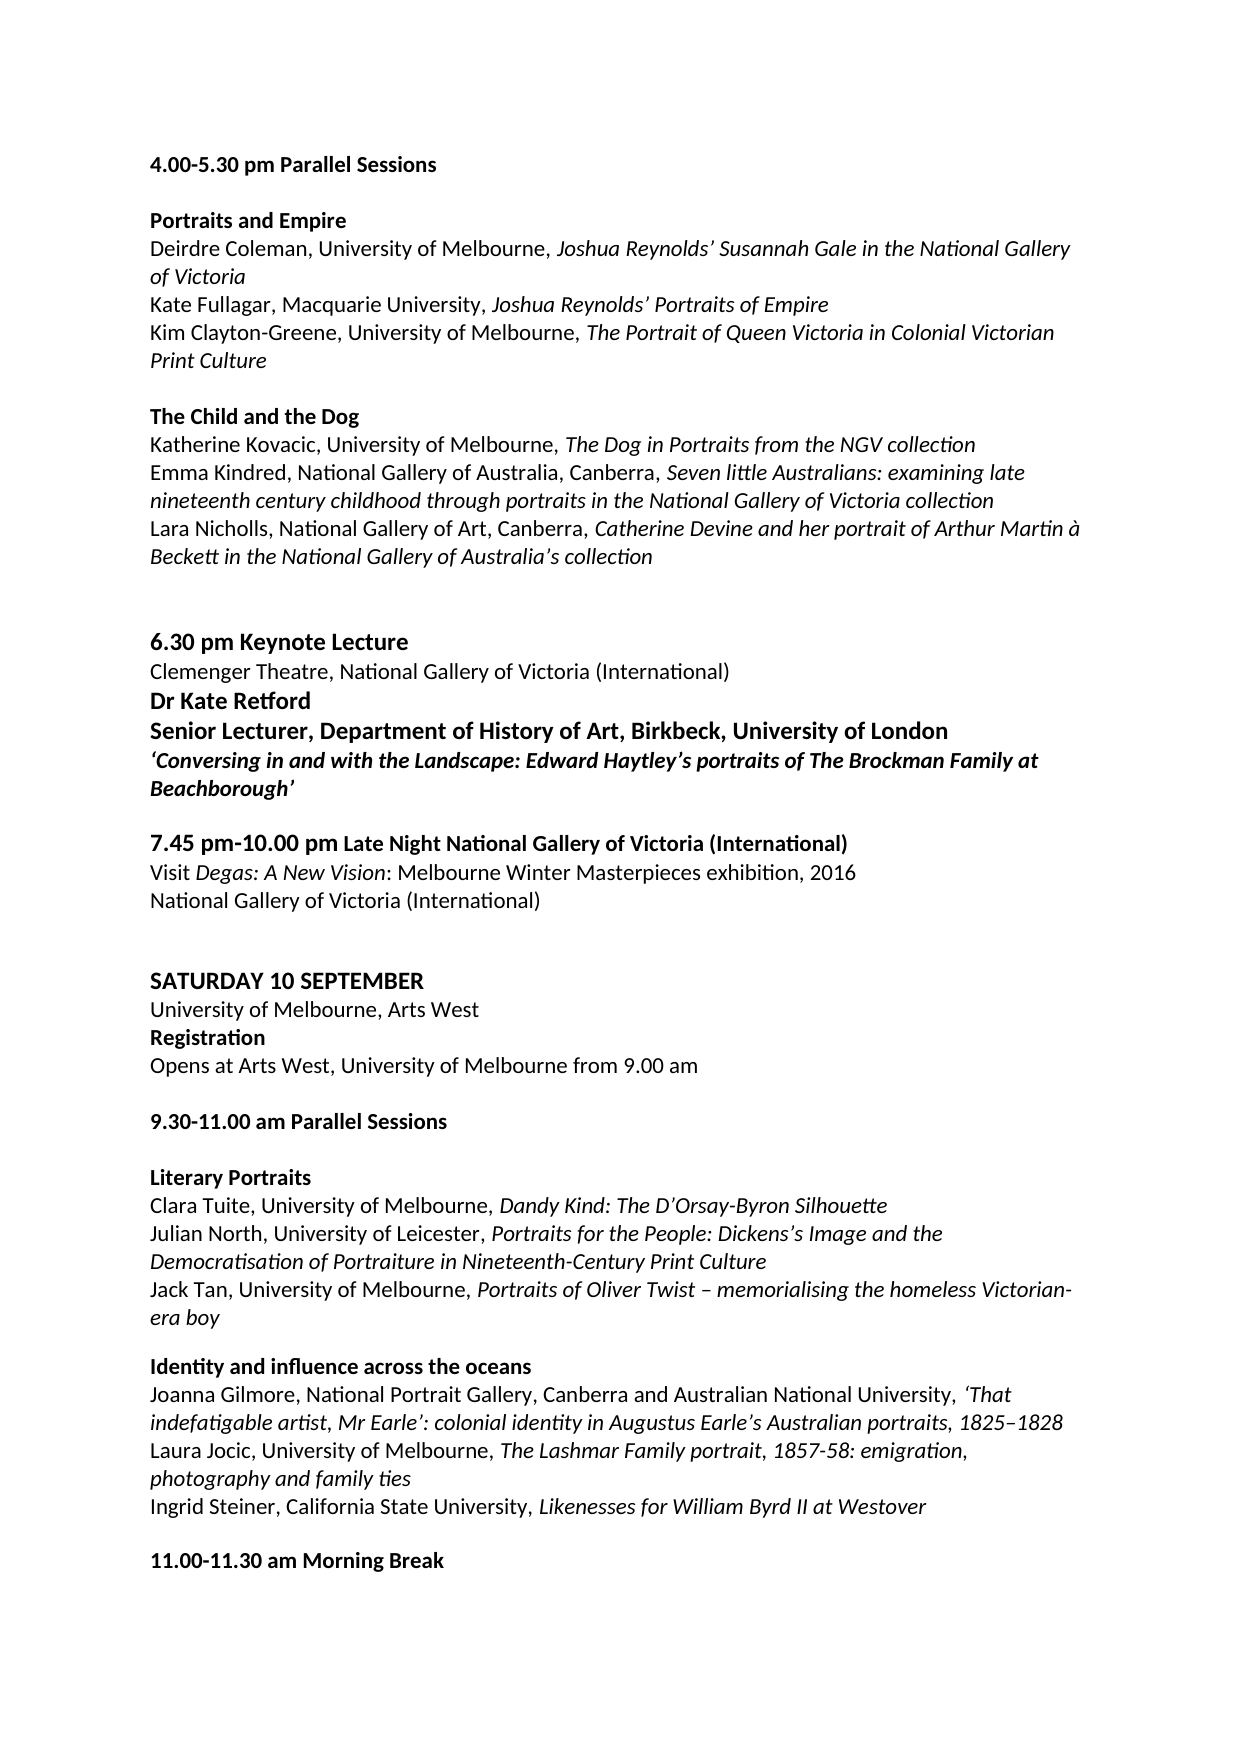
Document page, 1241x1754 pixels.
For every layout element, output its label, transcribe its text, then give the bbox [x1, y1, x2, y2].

text Lara Nicholls, National Gallery of Art, Canberra, Catherine Devine and her portrait of Arthur Martin à Beckett in the National Gallery of Australia’s collection [150, 514, 1090, 570]
text Kate Fullagar, Macquarie University, Joshua Reynolds’ Portraits of Empire [150, 290, 1090, 318]
text Laura Jocic, University of Melbourne, The Lashmar Family portrait, 1857-58: emigration, photography and family ties [150, 1436, 1090, 1492]
text 4.00-5.30 pm Parallel Sessions [150, 150, 1090, 178]
text Senior Lecturer, Department of History of Art, Birkbeck, University of London [150, 715, 1090, 746]
text 11.00-11.30 am Morning Break [150, 1546, 1090, 1574]
text The Child and the Dog [150, 402, 1090, 430]
text Deirdre Coleman, University of Melbourne, Joshua Reynolds’ Susannah Gale in the National Gallery of Victoria [150, 234, 1090, 290]
text 6.30 pm Keynote Lecture [150, 626, 1090, 657]
text 9.30-11.00 am Parallel Sessions [150, 1107, 1090, 1135]
text Emma Kindred, National Gallery of Australia, Canberra, Seven little Australians: examining late nineteenth century childhood through portraits in the National Gallery of Victoria collection [150, 458, 1090, 514]
text Kim Clayton-Greene, University of Melbourne, The Portrait of Queen Victoria in Colonial Victorian Print Culture [150, 318, 1090, 374]
text University of Melbourne, Arts West [150, 995, 1090, 1023]
text Joanna Gilmore, National Portrait Gallery, Canberra and Australian National University, ‘That indefatigable artist, Mr Earle’: colonial identity in Augustus Earle’s Australian portraits, 1825–1828 [150, 1380, 1090, 1436]
text SATURDAY 10 SEPTEMBER [150, 965, 1090, 995]
text Portraits and Empire [150, 206, 1090, 234]
text Jack Tan, University of Melbourne, Portraits of Oliver Twist – memorialising the homeless Victorian-era boy [150, 1276, 1090, 1332]
text Visit Degas: A New Vision: Melbourne Winter Masterpieces exhibition, 2016 [150, 858, 1090, 886]
text Clemenger Theatre, National Gallery of Victoria (International) [150, 657, 1090, 685]
text Identity and influence across the oceans [150, 1352, 1090, 1380]
text Registration Opens at Arts West, University of Melbourne from 9.00 am [150, 1023, 1090, 1079]
text Dr Kate Retford [150, 685, 1090, 715]
text Katherine Kovacic, University of Melbourne, The Dog in Portraits from the NGV collection [150, 430, 1090, 458]
text Clara Tuite, University of Melbourne, Dandy Kind: The D’Orsay-Byron Silhouette [150, 1191, 1090, 1219]
text Julian North, University of Leicester, Portraits for the People: Dickens’s Image and the Democratisation of Portraiture in Nineteenth-Century Print Culture [150, 1219, 1090, 1276]
text 7.45 pm-10.00 pm Late Night National Gallery of Victoria (International) [150, 827, 1090, 858]
text National Gallery of Victoria (International) [150, 886, 1090, 914]
text Literary Portraits [150, 1163, 1090, 1191]
text Ingrid Steiner, California State University, Likenesses for William Byrd II at Westover [150, 1492, 1090, 1521]
text ‘Conversing in and with the Landscape: Edward Haytley’s portraits of The Brockman Family at Beachborough’ [150, 746, 1090, 802]
